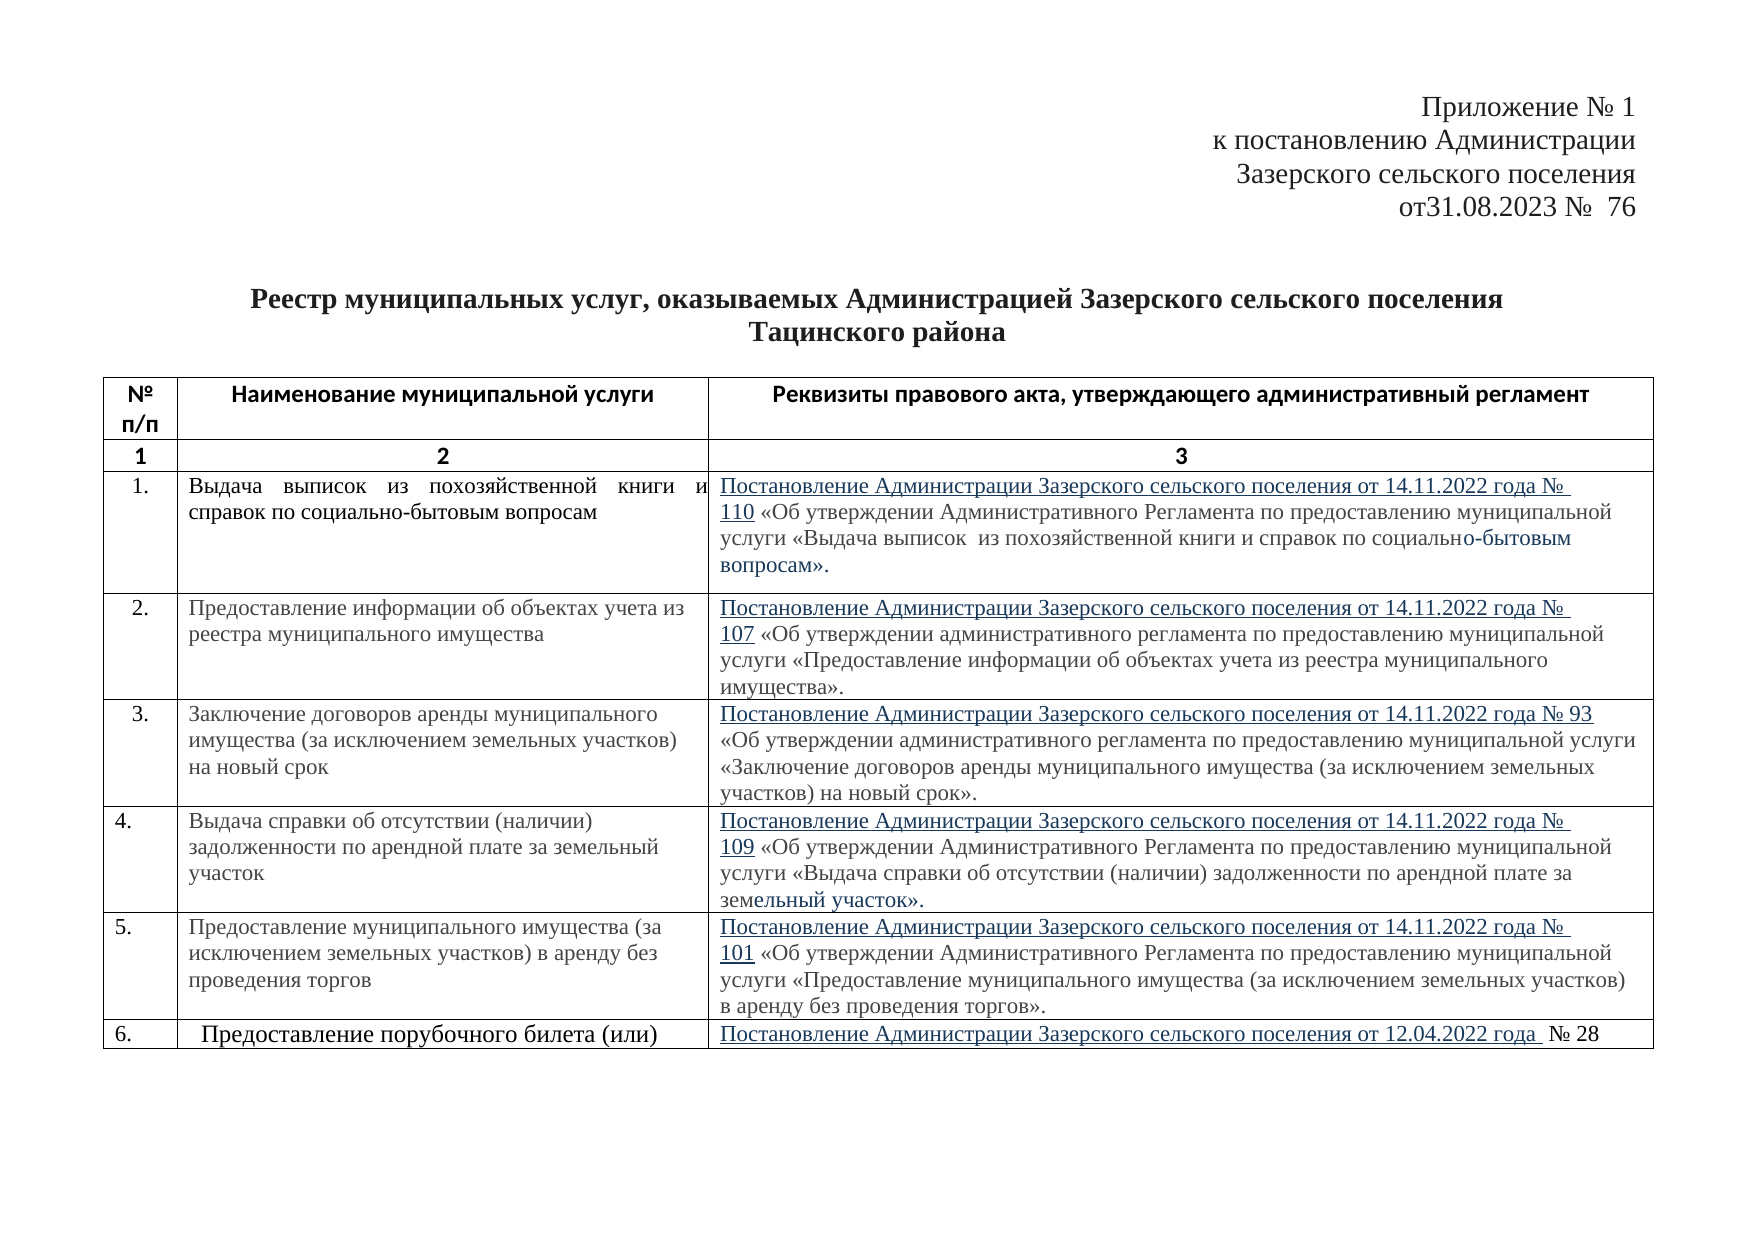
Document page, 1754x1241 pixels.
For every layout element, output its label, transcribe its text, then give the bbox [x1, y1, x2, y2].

table_header Реквизиты правового акта, утверждающего административный регламент [709, 378, 1653, 439]
table_cell 3. [104, 700, 177, 806]
table_cell Постановление Администрации Зазерского сельского поселения от 14.11.2022 года № 109 «Об утверждении Административного Регламента по предоставлению муниципальной услуги «Выдача справки об отсутствии (наличии) задолженности по арендной плате за земельный участок». [709, 807, 1653, 912]
table_cell Предоставление информации об объектах учета из реестра муниципального имущества [178, 594, 708, 699]
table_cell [709, 1020, 1653, 1048]
table_cell 5. [104, 913, 177, 1018]
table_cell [178, 1020, 708, 1048]
text Приложение № 1 [1151, 89, 1636, 122]
table_header Наименование муниципальной услуги [178, 378, 708, 439]
table_cell 6. [104, 1020, 177, 1048]
table_cell Предоставление муниципального имущества (за исключением земельных участков) в аренду без проведения торгов [178, 913, 708, 1018]
table_cell Постановление Администрации Зазерского сельского поселения от 14.11.2022 года № 101 «Об утверждении Административного Регламента по предоставлению муниципальной услуги «Предоставление муниципального имущества (за исключением земельных участков) в аренду без проведения торгов». [709, 913, 1653, 1018]
table_cell 1. [104, 472, 177, 593]
text Зазерского сельского поселения [1151, 156, 1636, 189]
table_cell Постановление Администрации Зазерского сельского поселения от 14.11.2022 года № 107 «Об утверждении административного регламента по предоставлению муниципальной услуги «Предоставление информации об объектах учета из реестра муниципального имущества». [709, 594, 1653, 699]
table_cell 2. [104, 594, 177, 699]
table_cell 4. [104, 807, 177, 912]
table_cell 1 [104, 440, 177, 471]
table_header № п/п [104, 378, 177, 439]
table_cell Выдача выписок из похозяйственной книги и справок по социально-бытовым вопросам [178, 472, 708, 593]
table_cell 3 [709, 440, 1653, 471]
text от31.08.2023 № 76 [1151, 189, 1636, 223]
table_cell Выдача справки об отсутствии (наличии) задолженности по арендной плате за земельный участок [178, 807, 708, 912]
text Реестр муниципальных услуг, оказываемых Администрацией Зазерского сельского поселения Тацинского района [118, 281, 1636, 348]
table_cell Заключение договоров аренды муниципального имущества (за исключением земельных участков) на новый срок [178, 700, 708, 806]
table_cell 2 [178, 440, 708, 471]
table_cell Постановление Администрации Зазерского сельского поселения от 14.11.2022 года № 110 «Об утверждении Административного Регламента по предоставлению муниципальной услуги «Выдача выписок из похозяйственной книги и справок по социально-бытовым вопросам». [709, 472, 1653, 593]
text к постановлению Администрации [1151, 122, 1636, 156]
table_cell Постановление Администрации Зазерского сельского поселения от 14.11.2022 года № 93 «Об утверждении административного регламента по предоставлению муниципальной услуги «Заключение договоров аренды муниципального имущества (за исключением земельных участков) на новый срок». [709, 700, 1653, 806]
